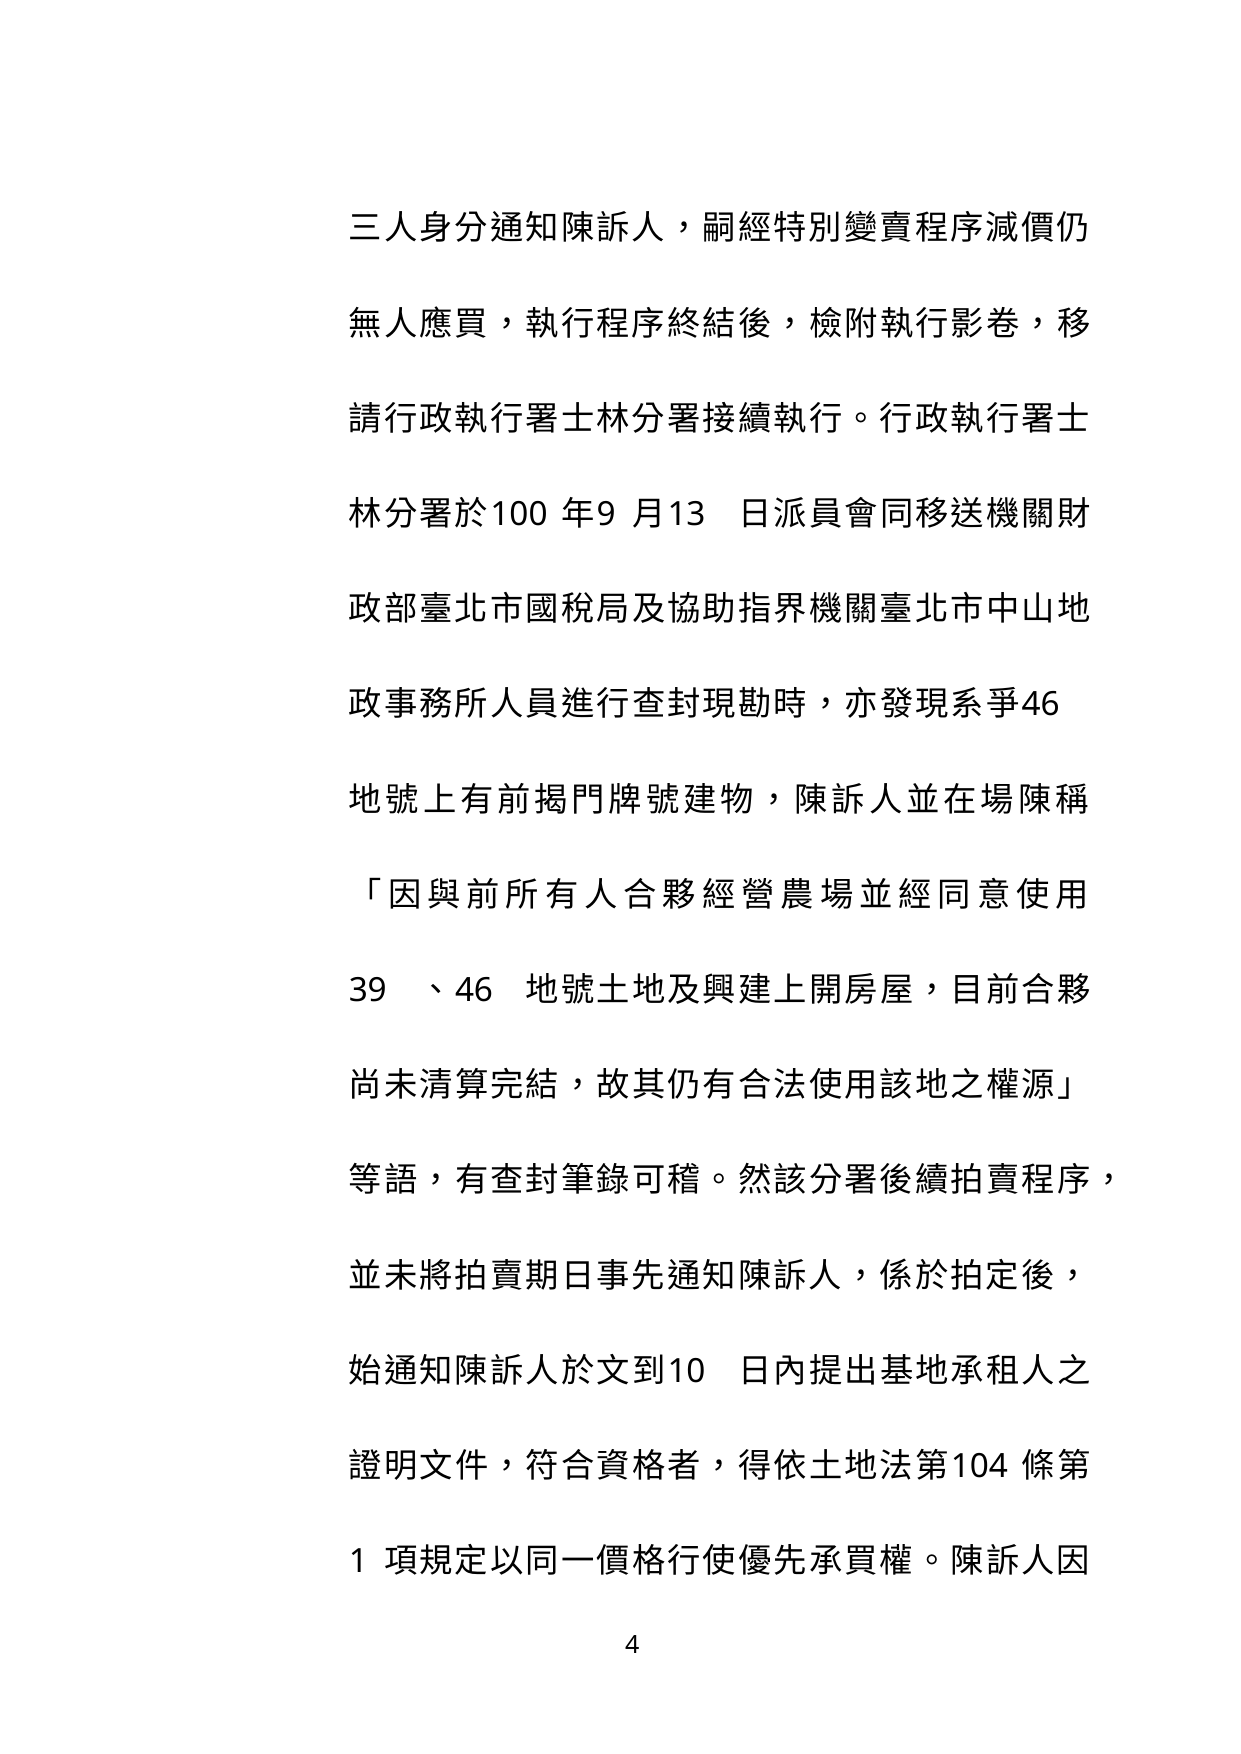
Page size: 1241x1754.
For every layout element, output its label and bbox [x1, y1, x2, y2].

subtitle [244, 178, 1092, 1606]
